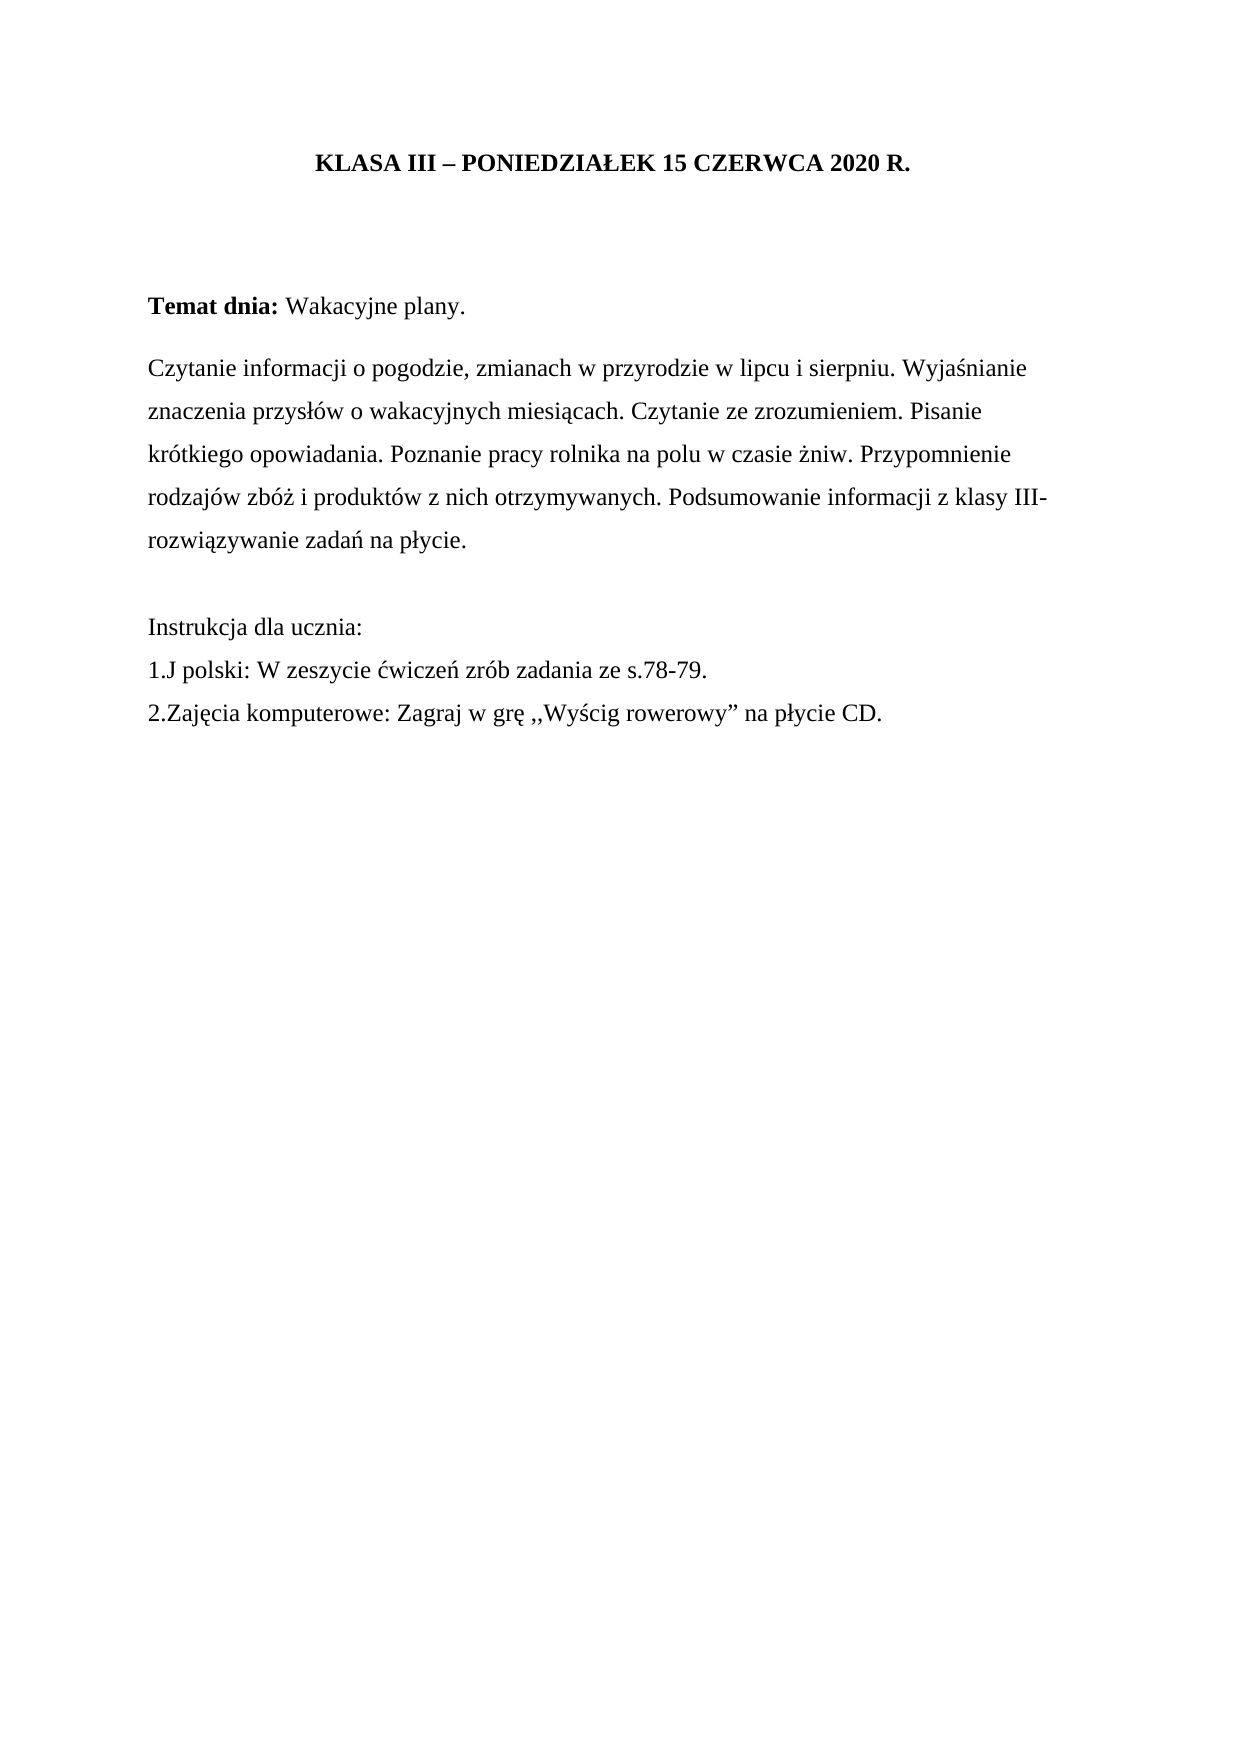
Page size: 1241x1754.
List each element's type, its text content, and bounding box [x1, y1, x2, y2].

text 1.J polski: W zeszycie ćwiczeń zrób zadania ze s.78-79. [148, 655, 1078, 683]
text Temat dnia: Wakacyjne plany. [148, 291, 1078, 319]
text Czytanie informacji o pogodzie, zmianach w przyrodzie w lipcu i sierpniu. Wyjaśnianie znaczenia przysłów o wakacyjnych miesiącach. Czytanie ze zrozumieniem. Pisanie krótkiego opowiadania. Poznanie pracy rolnika na polu w czasie żniw. Przypomnienie rodzajów zbóż i produktów z nich otrzymywanych. Podsumowanie informacji z klasy III- rozwiązywanie zadań na płycie. [148, 353, 1078, 554]
text Instrukcja dla ucznia: [148, 612, 1078, 640]
text KLASA III – PONIEDZIAŁEK 15 CZERWCA 2020 R. [148, 148, 1078, 176]
text 2.Zajęcia komputerowe: Zagraj w grę ,,Wyścig rowerowy” na płycie CD. [148, 698, 1078, 727]
